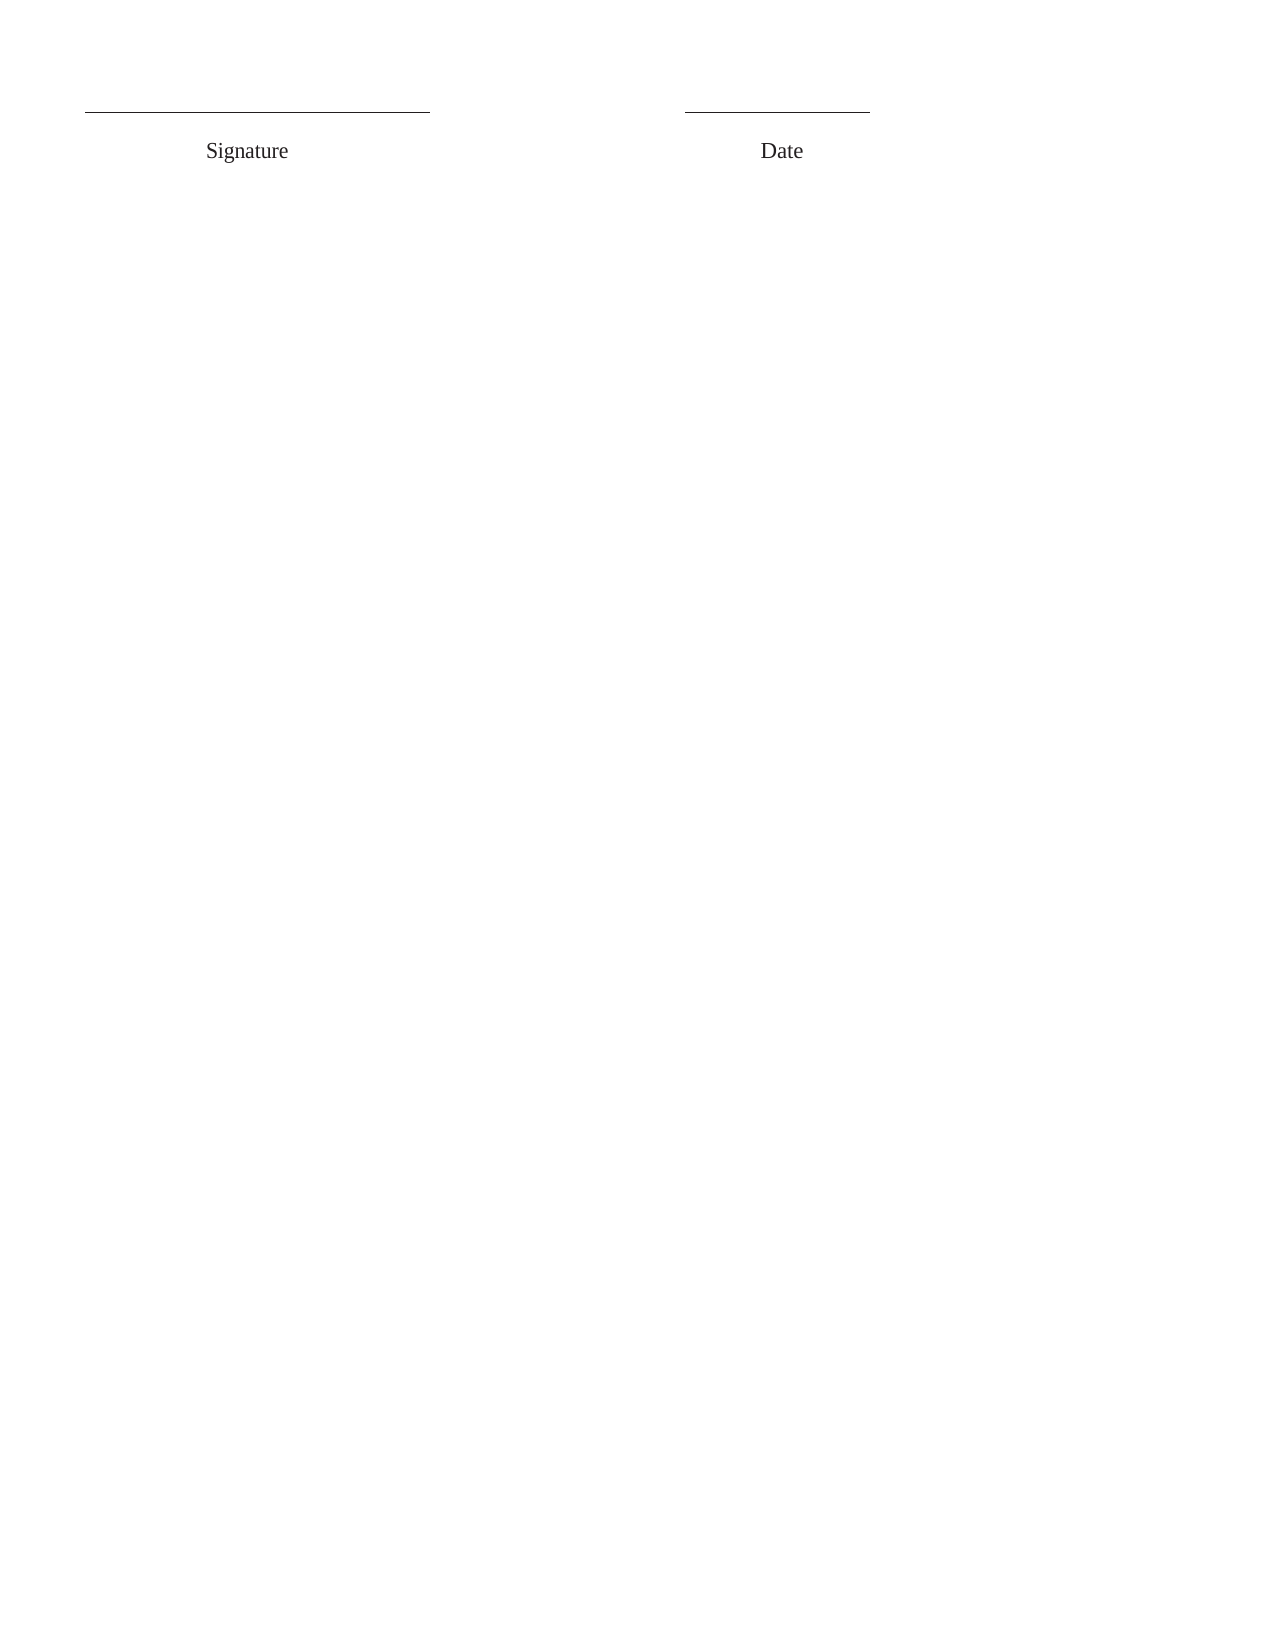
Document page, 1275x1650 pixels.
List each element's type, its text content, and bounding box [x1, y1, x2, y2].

text Signature Date [206, 139, 1208, 164]
